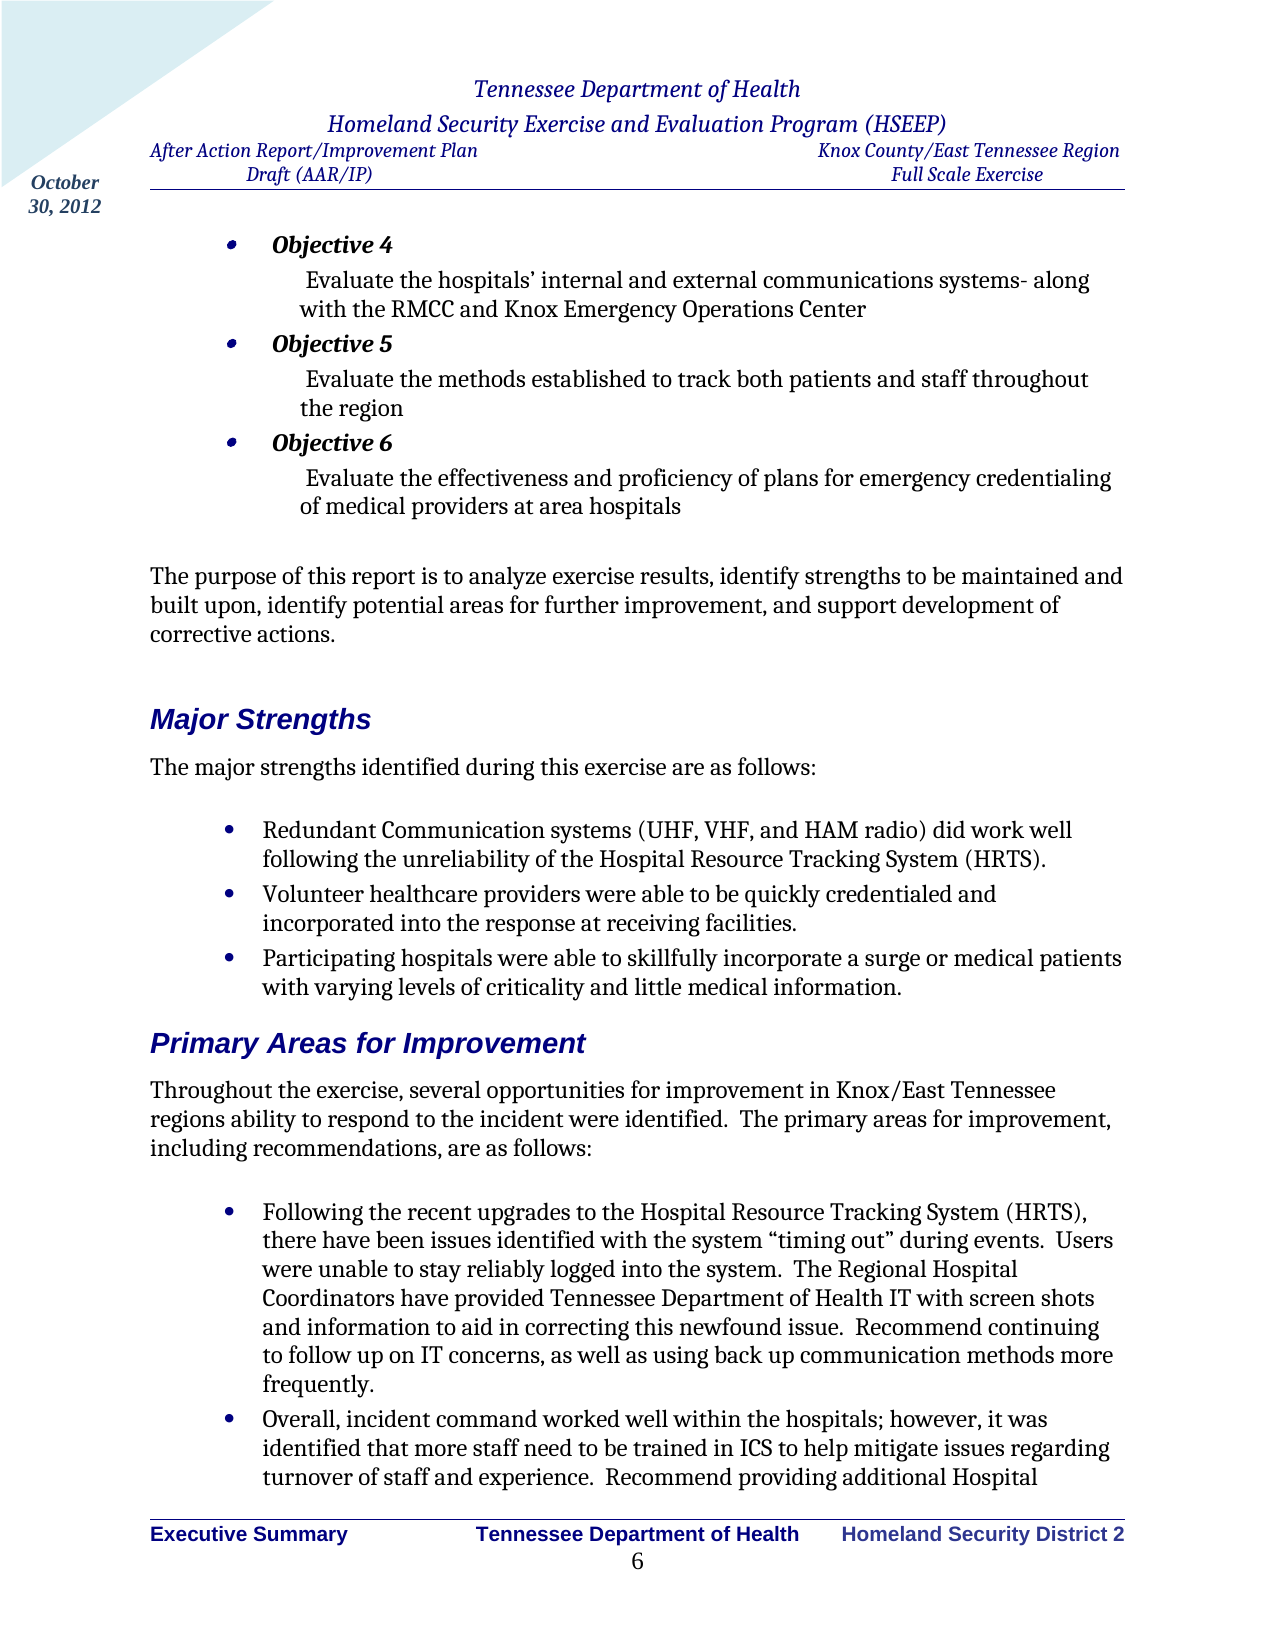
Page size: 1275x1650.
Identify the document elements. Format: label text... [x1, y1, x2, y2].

list Objective 5 [225, 330, 1125, 358]
list Volunteer healthcare providers were able to be quickly credentialed and incorporated into the response at receiving facilities. [225, 880, 1125, 937]
list Redundant Communication systems (UHF, VHF, and HAM radio) did work well following the unreliability of the Hospital Resource Tracking System (HRTS). [225, 816, 1125, 874]
text Throughout the exercise, several opportunities for improvement in Knox/East Tennessee regions ability to respond to the incident were identified. The primary areas for improvement, including recommendations, are as follows: [150, 1076, 1125, 1163]
text Primary Areas for Improvement [150, 1026, 1125, 1060]
text Evaluate the hospitals’ internal and external communications systems- along with the RMCC and Knox Emergency Operations Center [300, 266, 1125, 323]
text Evaluate the methods established to track both patients and staff throughout the region [300, 365, 1125, 422]
text The major strengths identified during this exercise are as follows: [150, 752, 1125, 781]
text Evaluate the effectiveness and proficiency of plans for emergency credentialing of medical providers at area hospitals [300, 463, 1125, 521]
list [225, 1405, 1125, 1491]
text Major Strengths [150, 702, 1125, 736]
list Objective 4 [225, 231, 1125, 260]
list Participating hospitals were able to skillfully incorporate a surge or medical patients with varying levels of criticality and little medical information. [225, 944, 1125, 1001]
list Objective 6 [225, 428, 1125, 457]
text The purpose of this report is to analyze exercise results, identify strengths to be maintained and built upon, identify potential areas for further improvement, and support development of corrective actions. [150, 562, 1125, 648]
list Following the recent upgrades to the Hospital Resource Tracking System (HRTS), there have been issues identified with the system “timing out” during events. Users were unable to stay reliably logged into the system. The Regional Hospital Coordinators have provided Tennessee Department of Health IT with screen shots and information to aid in correcting this newfound issue. Recommend continuing to follow up on IT concerns, as well as using back up communication methods more frequently. [225, 1198, 1125, 1399]
